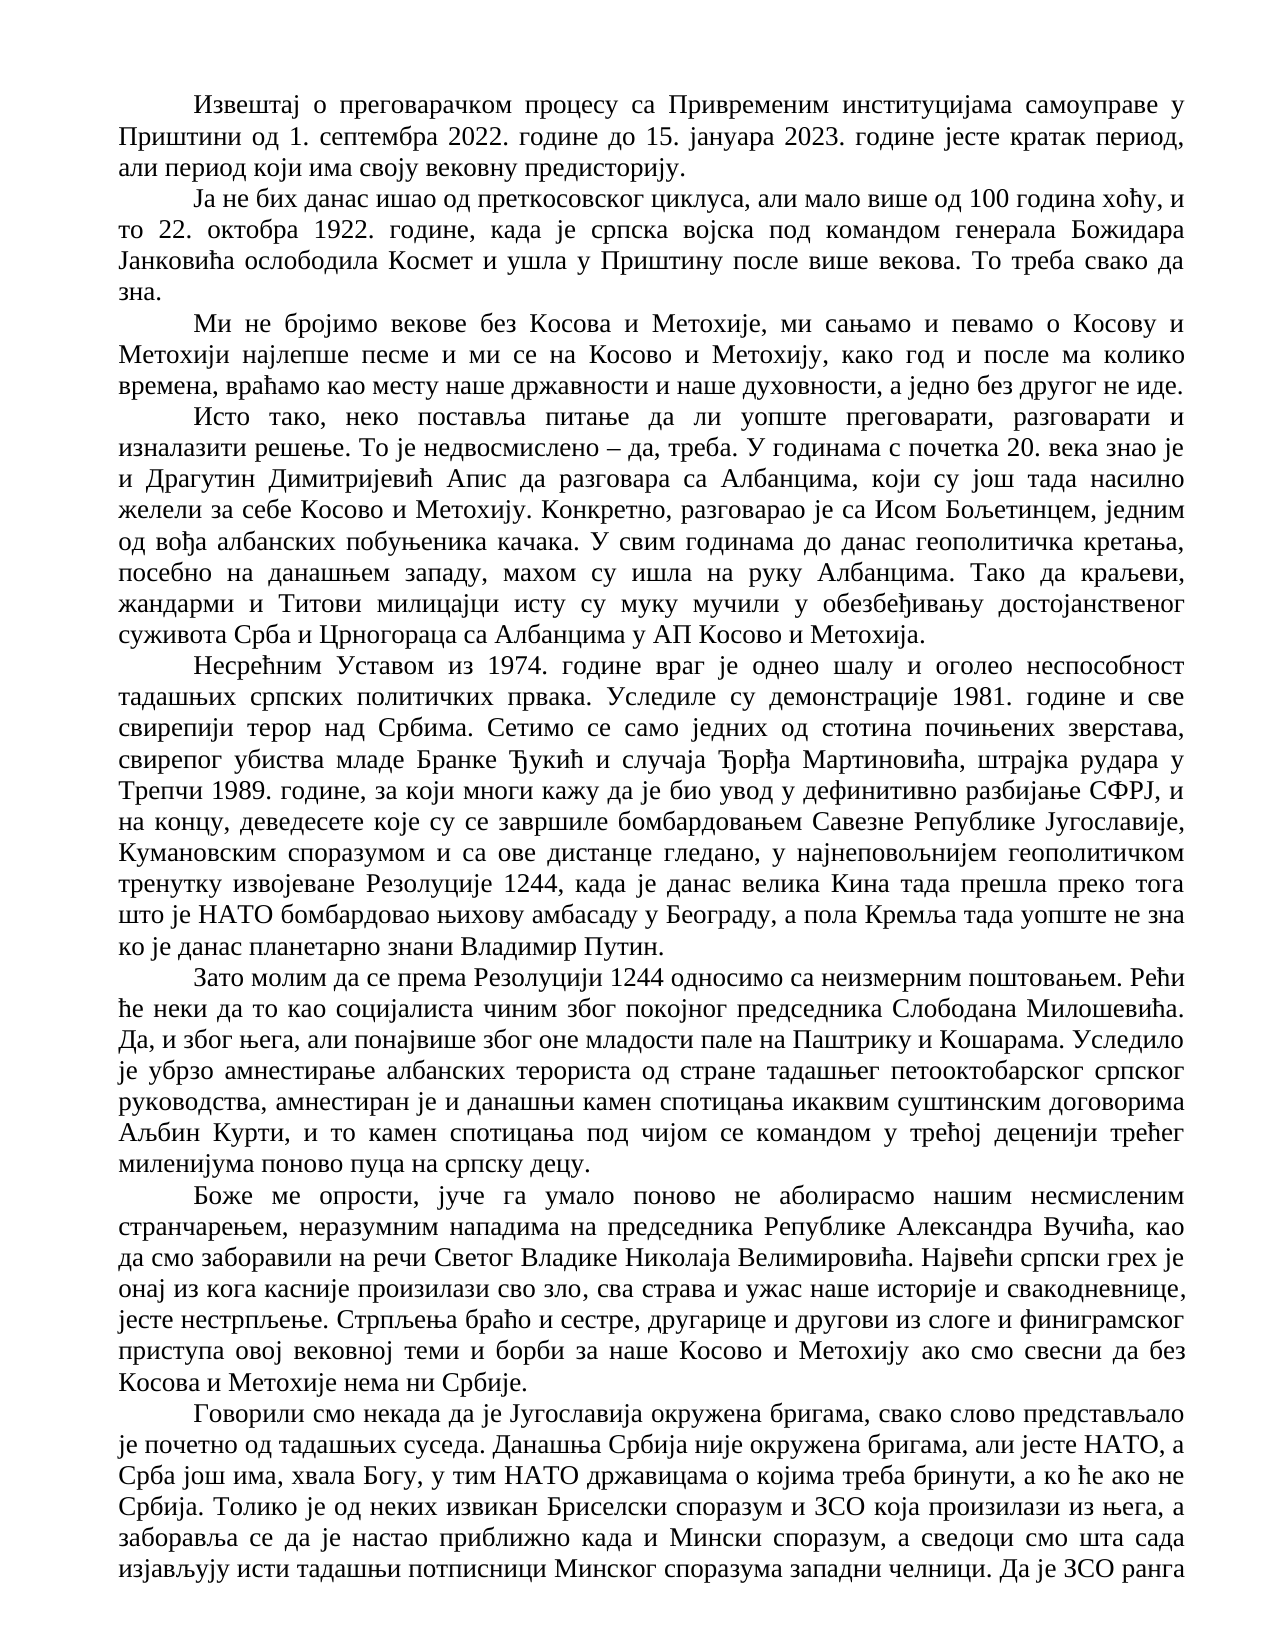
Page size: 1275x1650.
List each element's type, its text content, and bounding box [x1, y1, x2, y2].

text Несрећним Уставом из 1974. године враг је однео шалу и оголео неспособност тадашњих српских политичких првака. Уследиле су демонстрације 1981. године и све свирепији терор над Србима. Сетимо се само једних од стотина почињених зверстава, свирепог убиства младе Бранке Ђукић и случаја Ђорђа Мартиновића, штрајка рудара у Трепчи 1989. године, за који многи кажу да је био увод у дефинитивно разбијање СФРЈ, и на концу, деведесете које су се завршиле бомбардовањем Савезне Републике Југославије, Кумановским споразумом и са ове дистанце гледано, у најнеповољнијем геополитичком тренутку извојеване Резолуције 1244, када је данас велика Кина тада прешла преко тога што је НАТО бомбардовао њихову амбасаду у Београду, а пола Кремља тада уопште не зна ко је данас планетарно знани Владимир Путин. [118, 649, 1186, 961]
text Боже ме опрости, јуче га умало поново не аболирасмо нашим несмисленим странчарењем, неразумним нападима на председника Републике Александра Вучића, као да смо заборавили на речи Светог Владике Николаја Велимировића. Највећи српски грех је онај из кога касније произилази сво зло, сва страва и ужас наше историје и свакодневнице, јесте нестрпљење. Стрпљења браћо и сестре, другарице и другови из слоге и финиграмског приступа овој вековној теми и борби за наше Косово и Метохију aко смо свесни да без Косова и Метохије нема ни Србије. [118, 1179, 1186, 1397]
text Зато молим да се према Резолуцији 1244 односимо са неизмерним поштовањем. Рећи ће неки да то као социјалиста чиним због покојног председника Слободана Милошевића. Да, и због њега, али понајвише због оне младости пале на Паштрику и Кошарама. Уследило је убрзо амнестирање албанских терориста од стране тадашњег петооктобарског српског руководства, амнестиран је и данашњи камен спотицања икаквим суштинским договорима Аљбин Курти, и то камен спотицања под чијом се командом у трећој деценији трећег миленијума поново пуца на српску децу. [118, 961, 1186, 1179]
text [118, 1397, 1186, 1584]
text Ми не бројимо векове без Косова и Метохије, ми сањамо и певамо о Косову и Метохији најлепше песме и ми се на Косово и Метохију, како год и после ма колико времена, враћамо као месту наше државности и наше духовности, а једно без другог не иде. [118, 307, 1186, 400]
text Ја не бих данас ишао од преткосовског циклуса, али мало више од 100 година хоћу, и то 22. октобра 1922. године, када је српска војска под командом генерала Божидара Јанковића ослободила Космет и ушла у Приштину после више векова. То треба свако да зна. [118, 182, 1186, 307]
text Извештај о преговарачком процесу са Привременим институцијама самоуправе у Приштини од 1. септембра 2022. године до 15. јануара 2023. године јесте кратак период, али период који има своју вековну предисторију. [118, 89, 1186, 182]
text Исто тако, неко поставља питање да ли уопште преговарати, разговарати и изналазити решење. То је недвосмислено – да, треба. У годинама с почетка 20. века знао је и Драгутин Димитријевић Апис да разговара са Албанцима, који су још тада насилно желели за себе Косово и Метохију. Конкретно, разговарао је са Исом Бољетинцем, једним од вођа албанских побуњеника качака. У свим годинама до данас геополитичка кретања, посебно на данашњем западу, махом су ишла на руку Албанцима. Тако да краљеви, жандарми и Титови милицајци исту су муку мучили у обезбеђивању достојанственог суживота Срба и Црногораца са Албанцима у АП Косово и Метохија. [118, 400, 1186, 649]
